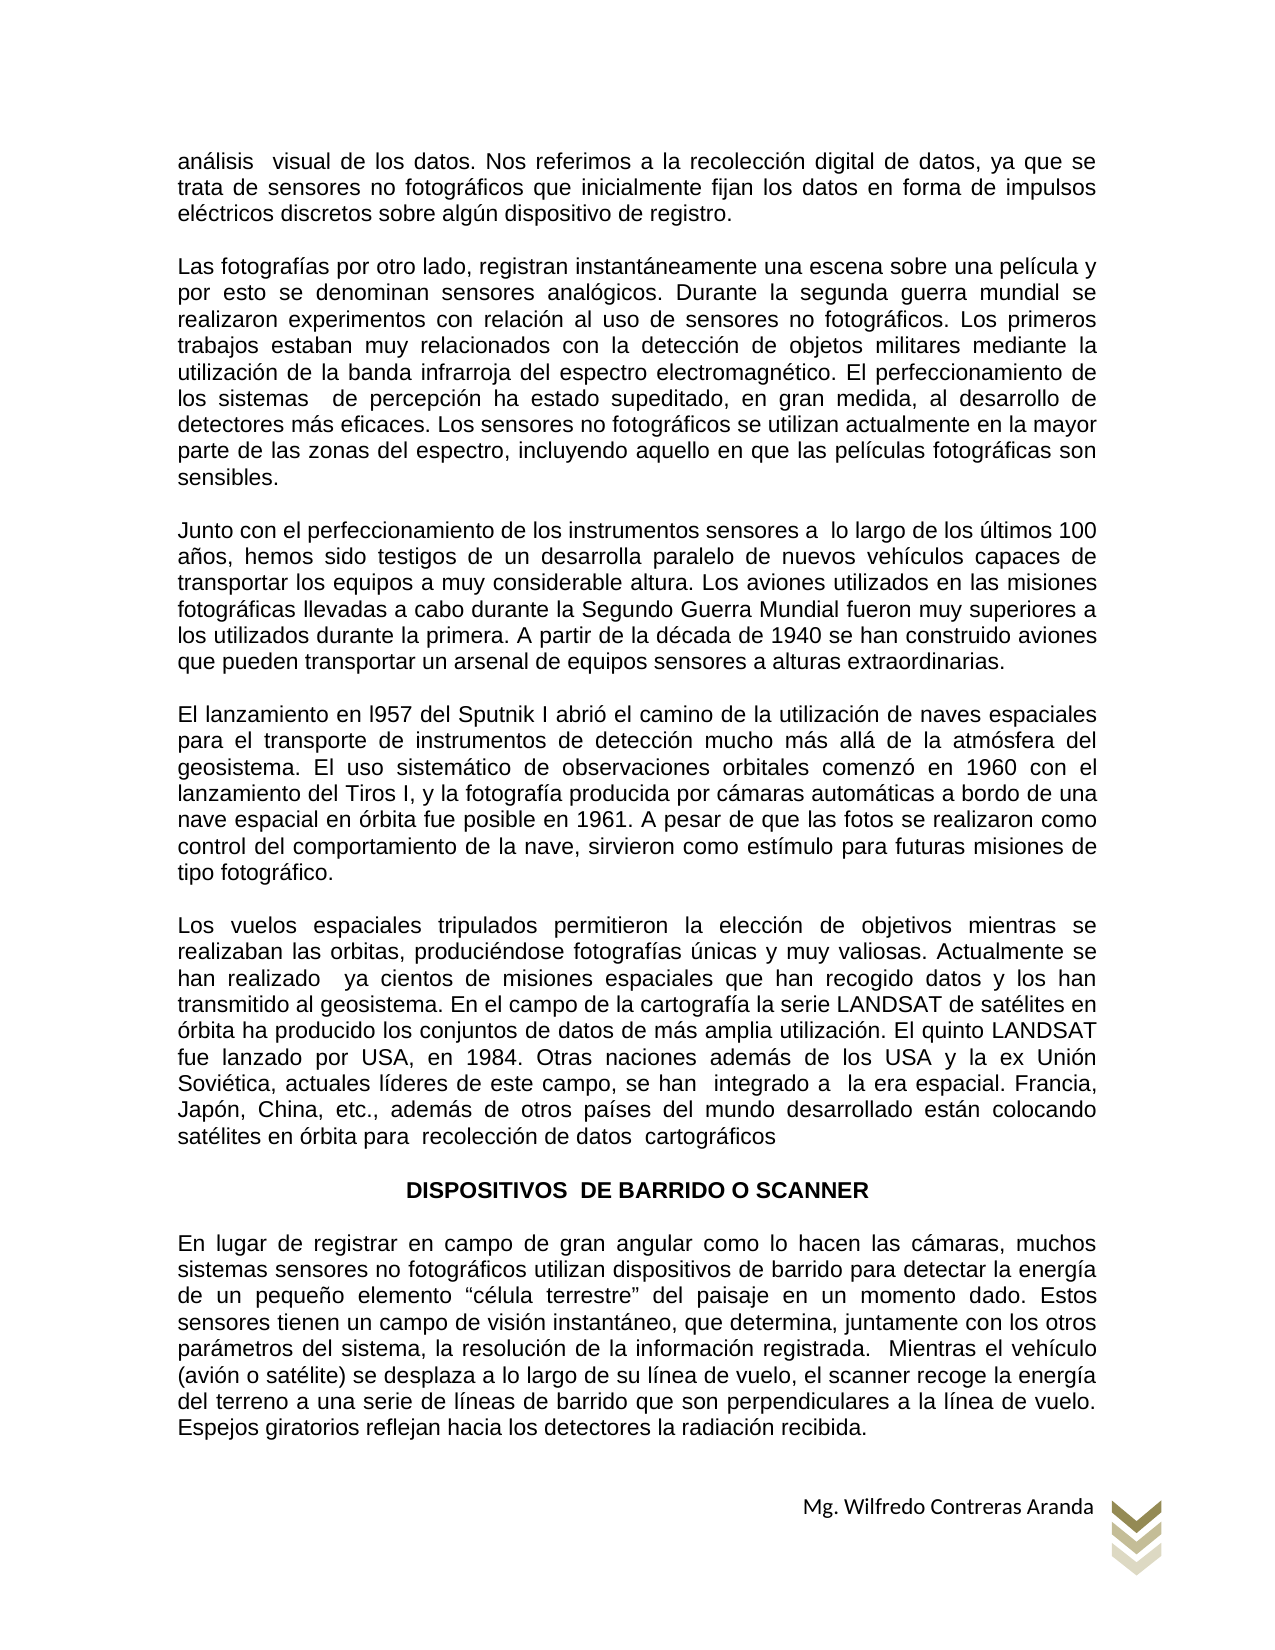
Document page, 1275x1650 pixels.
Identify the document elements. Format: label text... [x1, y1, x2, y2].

text DISPOSITIVOS DE BARRIDO O SCANNER [177, 1177, 1098, 1203]
text Las fotografías por otro lado, registran instantáneamente una escena sobre una película y por esto se denominan sensores analógicos. Durante la segunda guerra mundial se realizaron experimentos con relación al uso de sensores no fotográficos. Los primeros trabajos estaban muy relacionados con la detección de objetos militares mediante la utilización de la banda infrarroja del espectro electromagnético. El perfeccionamiento de los sistemas de percepción ha estado supeditado, en gran medida, al desarrollo de detectores más eficaces. Los sensores no fotográficos se utilizan actualmente en la mayor parte de las zonas del espectro, incluyendo aquello en que las películas fotográficas son sensibles. [177, 253, 1098, 490]
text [177, 148, 1098, 227]
text En lugar de registrar en campo de gran angular como lo hacen las cámaras, muchos sistemas sensores no fotográficos utilizan dispositivos de barrido para detectar la energía de un pequeño elemento “célula terrestre” del paisaje en un momento dado. Estos sensores tienen un campo de visión instantáneo, que determina, juntamente con los otros parámetros del sistema, la resolución de la información registrada. Mientras el vehículo (avión o satélite) se desplaza a lo largo de su línea de vuelo, el scanner recoge la energía del terreno a una serie de líneas de barrido que son perpendiculares a la línea de vuelo. Espejos giratorios reflejan hacia los detectores la radiación recibida. [177, 1230, 1098, 1441]
text El lanzamiento en l957 del Sputnik I abrió el camino de la utilización de naves espaciales para el transporte de instrumentos de detección mucho más allá de la atmósfera del geosistema. El uso sistemático de observaciones orbitales comenzó en 1960 con el lanzamiento del Tiros I, y la fotografía producida por cámaras automáticas a bordo de una nave espacial en órbita fue posible en 1961. A pesar de que las fotos se realizaron como control del comportamiento de la nave, sirvieron como estímulo para futuras misiones de tipo fotográfico. [177, 701, 1098, 886]
text Los vuelos espaciales tripulados permitieron la elección de objetivos mientras se realizaban las orbitas, produciéndose fotografías únicas y muy valiosas. Actualmente se han realizado ya cientos de misiones espaciales que han recogido datos y los han transmitido al geosistema. En el campo de la cartografía la serie LANDSAT de satélites en órbita ha producido los conjuntos de datos de más amplia utilización. El quinto LANDSAT fue lanzado por USA, en 1984. Otras naciones además de los USA y la ex Unión Soviética, actuales líderes de este campo, se han integrado a la era espacial. Francia, Japón, China, etc., además de otros países del mundo desarrollado están colocando satélites en órbita para recolección de datos cartográficos [177, 912, 1098, 1149]
text Junto con el perfeccionamiento de los instrumentos sensores a lo largo de los últimos 100 años, hemos sido testigos de un desarrolla paralelo de nuevos vehículos capaces de transportar los equipos a muy considerable altura. Los aviones utilizados en las misiones fotográficas llevadas a cabo durante la Segundo Guerra Mundial fueron muy superiores a los utilizados durante la primera. A partir de la década de 1940 se han construido aviones que pueden transportar un arsenal de equipos sensores a alturas extraordinarias. [177, 517, 1098, 675]
